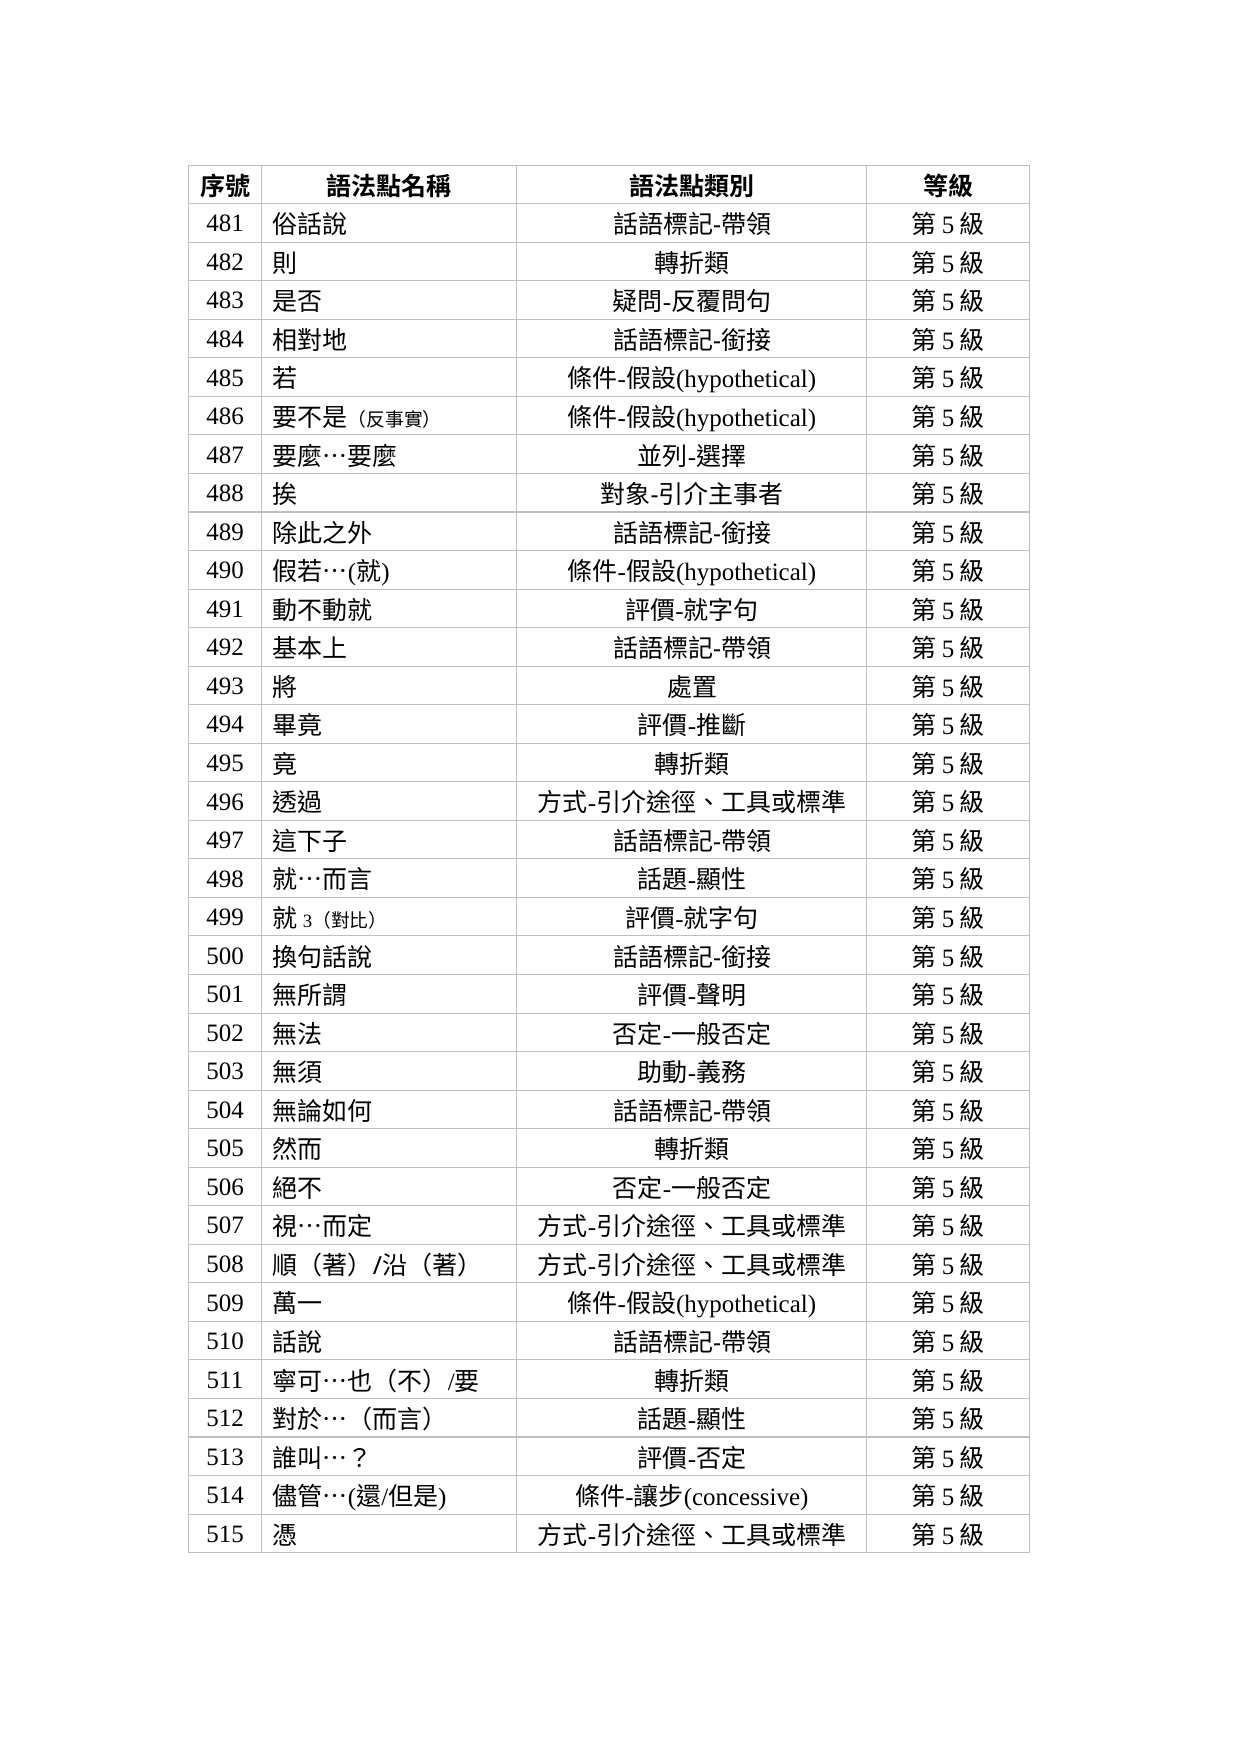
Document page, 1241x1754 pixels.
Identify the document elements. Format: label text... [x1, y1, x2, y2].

table_cell 500 [189, 936, 261, 974]
table_cell 第5級 [867, 513, 1029, 550]
table_cell 是否 [262, 281, 516, 319]
table_cell 第5級 [867, 705, 1029, 743]
table_cell 這下子 [262, 821, 516, 858]
table_cell 方式-引介途徑、工具或標準 [517, 782, 866, 820]
table_cell 第5級 [867, 1399, 1029, 1436]
table_cell 順（著）/沿（著） [262, 1245, 516, 1282]
table_cell 就3（對比） [262, 898, 516, 935]
table_cell 方式-引介途徑、工具或標準 [517, 1206, 866, 1244]
table_cell 502 [189, 1014, 261, 1051]
table_cell 轉折類 [517, 1360, 866, 1398]
table_cell 484 [189, 320, 261, 357]
table_cell 透過 [262, 782, 516, 820]
table_cell 485 [189, 358, 261, 396]
table_cell 493 [189, 667, 261, 704]
table_cell 話題-顯性 [517, 1399, 866, 1436]
table_cell 第5級 [867, 1014, 1029, 1051]
table_cell 第5級 [867, 1360, 1029, 1398]
table_cell 483 [189, 281, 261, 319]
table_cell 轉折類 [517, 243, 866, 280]
table_cell 動不動就 [262, 590, 516, 627]
table_cell 513 [189, 1438, 261, 1475]
table_cell 489 [189, 513, 261, 550]
table_cell 視…而定 [262, 1206, 516, 1244]
table_cell 無法 [262, 1014, 516, 1051]
table_cell 第5級 [867, 435, 1029, 473]
table_cell 第5級 [867, 397, 1029, 434]
table_cell 498 [189, 859, 261, 897]
table_cell 第5級 [867, 320, 1029, 357]
table_cell 話語標記-帶領 [517, 1091, 866, 1128]
table_header 語法點名稱 [262, 166, 516, 203]
table_cell 條件-假設(hypothetical) [517, 1283, 866, 1321]
table_cell 495 [189, 744, 261, 781]
table_cell 假若…(就) [262, 551, 516, 588]
table_cell 轉折類 [517, 744, 866, 781]
table_cell 要不是（反事實） [262, 397, 516, 434]
table_cell 511 [189, 1360, 261, 1398]
table_cell 話語標記-帶領 [517, 821, 866, 858]
table_cell 第5級 [867, 474, 1029, 511]
table_cell 相對地 [262, 320, 516, 357]
table_cell 挨 [262, 474, 516, 511]
table_cell 492 [189, 628, 261, 666]
table_cell 方式-引介途徑、工具或標準 [517, 1245, 866, 1282]
table_header 等級 [867, 166, 1029, 203]
table_cell 誰叫…？ [262, 1438, 516, 1475]
table_cell 503 [189, 1052, 261, 1089]
table_cell 第5級 [867, 358, 1029, 396]
table_cell 第5級 [867, 782, 1029, 820]
table_cell 第5級 [867, 1438, 1029, 1475]
table_cell 條件-讓步(concessive) [517, 1476, 866, 1513]
table_cell 憑 [262, 1515, 516, 1552]
table_cell 第5級 [867, 744, 1029, 781]
table_cell 話說 [262, 1322, 516, 1359]
table_cell 無論如何 [262, 1091, 516, 1128]
table_cell 話語標記-銜接 [517, 513, 866, 550]
table_cell 第5級 [867, 1206, 1029, 1244]
table_cell 第5級 [867, 1245, 1029, 1282]
table_cell 無所謂 [262, 975, 516, 1012]
table_cell 無須 [262, 1052, 516, 1089]
table_header 序號 [189, 166, 261, 203]
table_cell 話語標記-銜接 [517, 320, 866, 357]
table_cell 並列-選擇 [517, 435, 866, 473]
table_cell 若 [262, 358, 516, 396]
table_cell 寧可…也（不）/要 [262, 1360, 516, 1398]
table_cell 第5級 [867, 204, 1029, 242]
table_cell 515 [189, 1515, 261, 1552]
table_cell 497 [189, 821, 261, 858]
table_cell 508 [189, 1245, 261, 1282]
table_cell 第5級 [867, 1129, 1029, 1167]
table_cell 除此之外 [262, 513, 516, 550]
table_cell 然而 [262, 1129, 516, 1167]
table_cell 基本上 [262, 628, 516, 666]
table_cell 萬一 [262, 1283, 516, 1321]
table_cell 評價-就字句 [517, 898, 866, 935]
table_cell 處置 [517, 667, 866, 704]
table_cell 竟 [262, 744, 516, 781]
table_cell 條件-假設(hypothetical) [517, 358, 866, 396]
table_cell 496 [189, 782, 261, 820]
table_cell 第5級 [867, 1476, 1029, 1513]
table_cell 儘管…(還/但是) [262, 1476, 516, 1513]
table_cell 第5級 [867, 975, 1029, 1012]
table_cell 評價-推斷 [517, 705, 866, 743]
table_cell 對象-引介主事者 [517, 474, 866, 511]
table_cell 488 [189, 474, 261, 511]
table_cell 要麼…要麼 [262, 435, 516, 473]
table_cell 條件-假設(hypothetical) [517, 397, 866, 434]
table_cell 否定-一般否定 [517, 1014, 866, 1051]
table_cell 條件-假設(hypothetical) [517, 551, 866, 588]
table_cell 491 [189, 590, 261, 627]
table_cell 就…而言 [262, 859, 516, 897]
table_cell 第5級 [867, 1515, 1029, 1552]
table_cell 俗話說 [262, 204, 516, 242]
table_cell 評價-否定 [517, 1438, 866, 1475]
table_cell 換句話說 [262, 936, 516, 974]
table_cell 481 [189, 204, 261, 242]
table_cell 510 [189, 1322, 261, 1359]
table_cell 504 [189, 1091, 261, 1128]
table_cell 490 [189, 551, 261, 588]
table_cell 第5級 [867, 628, 1029, 666]
table_cell 方式-引介途徑、工具或標準 [517, 1515, 866, 1552]
table_cell 畢竟 [262, 705, 516, 743]
table_cell 話語標記-帶領 [517, 204, 866, 242]
table_cell 505 [189, 1129, 261, 1167]
table_cell 第5級 [867, 590, 1029, 627]
table_cell 將 [262, 667, 516, 704]
table_cell 第5級 [867, 1283, 1029, 1321]
table_cell 話語標記-帶領 [517, 1322, 866, 1359]
table_cell 第5級 [867, 1322, 1029, 1359]
table_cell 第5級 [867, 551, 1029, 588]
table_cell 評價-聲明 [517, 975, 866, 1012]
table_cell 486 [189, 397, 261, 434]
table_cell 482 [189, 243, 261, 280]
table_cell 對於…（而言） [262, 1399, 516, 1436]
table_cell 第5級 [867, 936, 1029, 974]
table_cell 507 [189, 1206, 261, 1244]
table_cell 494 [189, 705, 261, 743]
table_cell 評價-就字句 [517, 590, 866, 627]
table_cell 514 [189, 1476, 261, 1513]
table_cell 第5級 [867, 1052, 1029, 1089]
table_cell 506 [189, 1168, 261, 1205]
table_cell 509 [189, 1283, 261, 1321]
table_cell 512 [189, 1399, 261, 1436]
table_cell 499 [189, 898, 261, 935]
table_cell 第5級 [867, 859, 1029, 897]
table_cell 則 [262, 243, 516, 280]
table_cell 否定-一般否定 [517, 1168, 866, 1205]
table_cell 助動-義務 [517, 1052, 866, 1089]
table_cell 第5級 [867, 667, 1029, 704]
table_cell 第5級 [867, 821, 1029, 858]
table_cell 話語標記-銜接 [517, 936, 866, 974]
table_cell 501 [189, 975, 261, 1012]
table_cell 第5級 [867, 1091, 1029, 1128]
table_cell 疑問-反覆問句 [517, 281, 866, 319]
table_cell 轉折類 [517, 1129, 866, 1167]
table_header 語法點類別 [517, 166, 866, 203]
table_cell 第5級 [867, 281, 1029, 319]
table_cell 第5級 [867, 898, 1029, 935]
table_cell 話語標記-帶領 [517, 628, 866, 666]
table_cell 第5級 [867, 243, 1029, 280]
table_cell 絕不 [262, 1168, 516, 1205]
table_cell 話題-顯性 [517, 859, 866, 897]
table_cell 第5級 [867, 1168, 1029, 1205]
table_cell 487 [189, 435, 261, 473]
